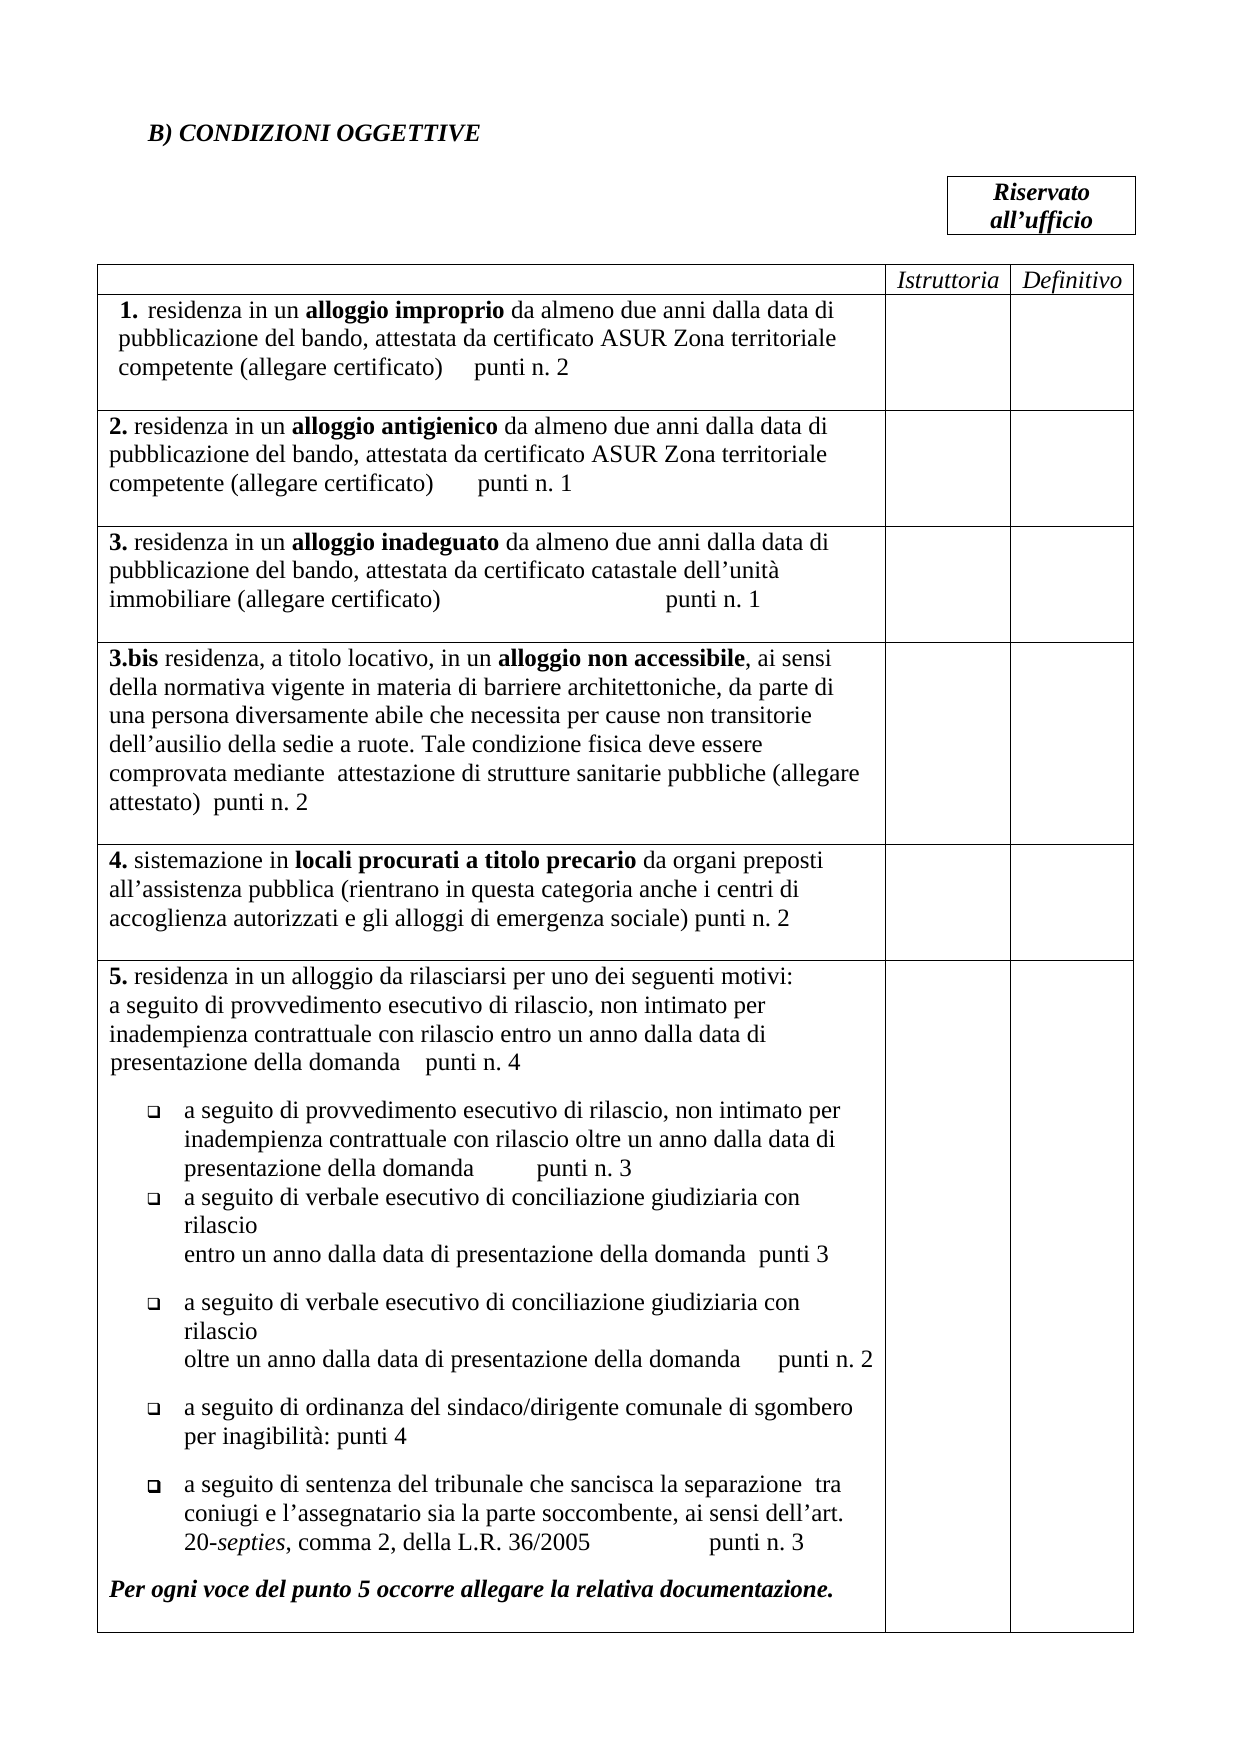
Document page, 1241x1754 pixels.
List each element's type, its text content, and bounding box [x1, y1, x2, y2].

table_cell [886, 295, 1010, 410]
table_cell [1011, 643, 1133, 844]
table_cell 3. residenza in un alloggio inadeguato da almeno due anni dalla data di pubblicazione del bando, attestata da certificato catastale dell’unità immobiliare (allegare certificato) punti n. 1 [98, 527, 885, 642]
table_header Istruttoria [886, 265, 1010, 294]
table_cell [1011, 961, 1133, 1632]
table_cell 4. sistemazione in locali procurati a titolo precario da organi preposti all’assistenza pubblica (rientrano in questa categoria anche i centri di accoglienza autorizzati e gli alloggi di emergenza sociale) punti n. 2 [98, 845, 885, 960]
table_header Definitivo [1011, 265, 1133, 294]
table_cell [886, 961, 1010, 1632]
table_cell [98, 961, 885, 1632]
table_header [98, 265, 885, 294]
table_cell 2. residenza in un alloggio antigienico da almeno due anni dalla data di pubblicazione del bando, attestata da certificato ASUR Zona territoriale competente (allegare certificato) punti n. 1 [98, 411, 885, 526]
table_cell [886, 527, 1010, 642]
table_header Riservato all’ufficio [948, 177, 1135, 234]
table_cell [1011, 411, 1133, 526]
table_cell [886, 411, 1010, 526]
text B) CONDIZIONI OGGETTIVE [148, 118, 1122, 147]
table_cell [1011, 845, 1133, 960]
table_cell [1011, 527, 1133, 642]
table_cell [886, 643, 1010, 844]
table_cell [1011, 295, 1133, 410]
table_cell residenza in un alloggio improprio da almeno due anni dalla data di pubblicazione del bando, attestata da certificato ASUR Zona territoriale competente (allegare certificato) punti n. 2 [98, 295, 885, 410]
table_cell 3.bis residenza, a titolo locativo, in un alloggio non accessibile, ai sensi della normativa vigente in materia di barriere architettoniche, da parte di una persona diversamente abile che necessita per cause non transitorie dell’ausilio della sedie a ruote. Tale condizione fisica deve essere comprovata mediante attestazione di strutture sanitarie pubbliche (allegare attestato) punti n. 2 [98, 643, 885, 844]
table_cell [886, 845, 1010, 960]
